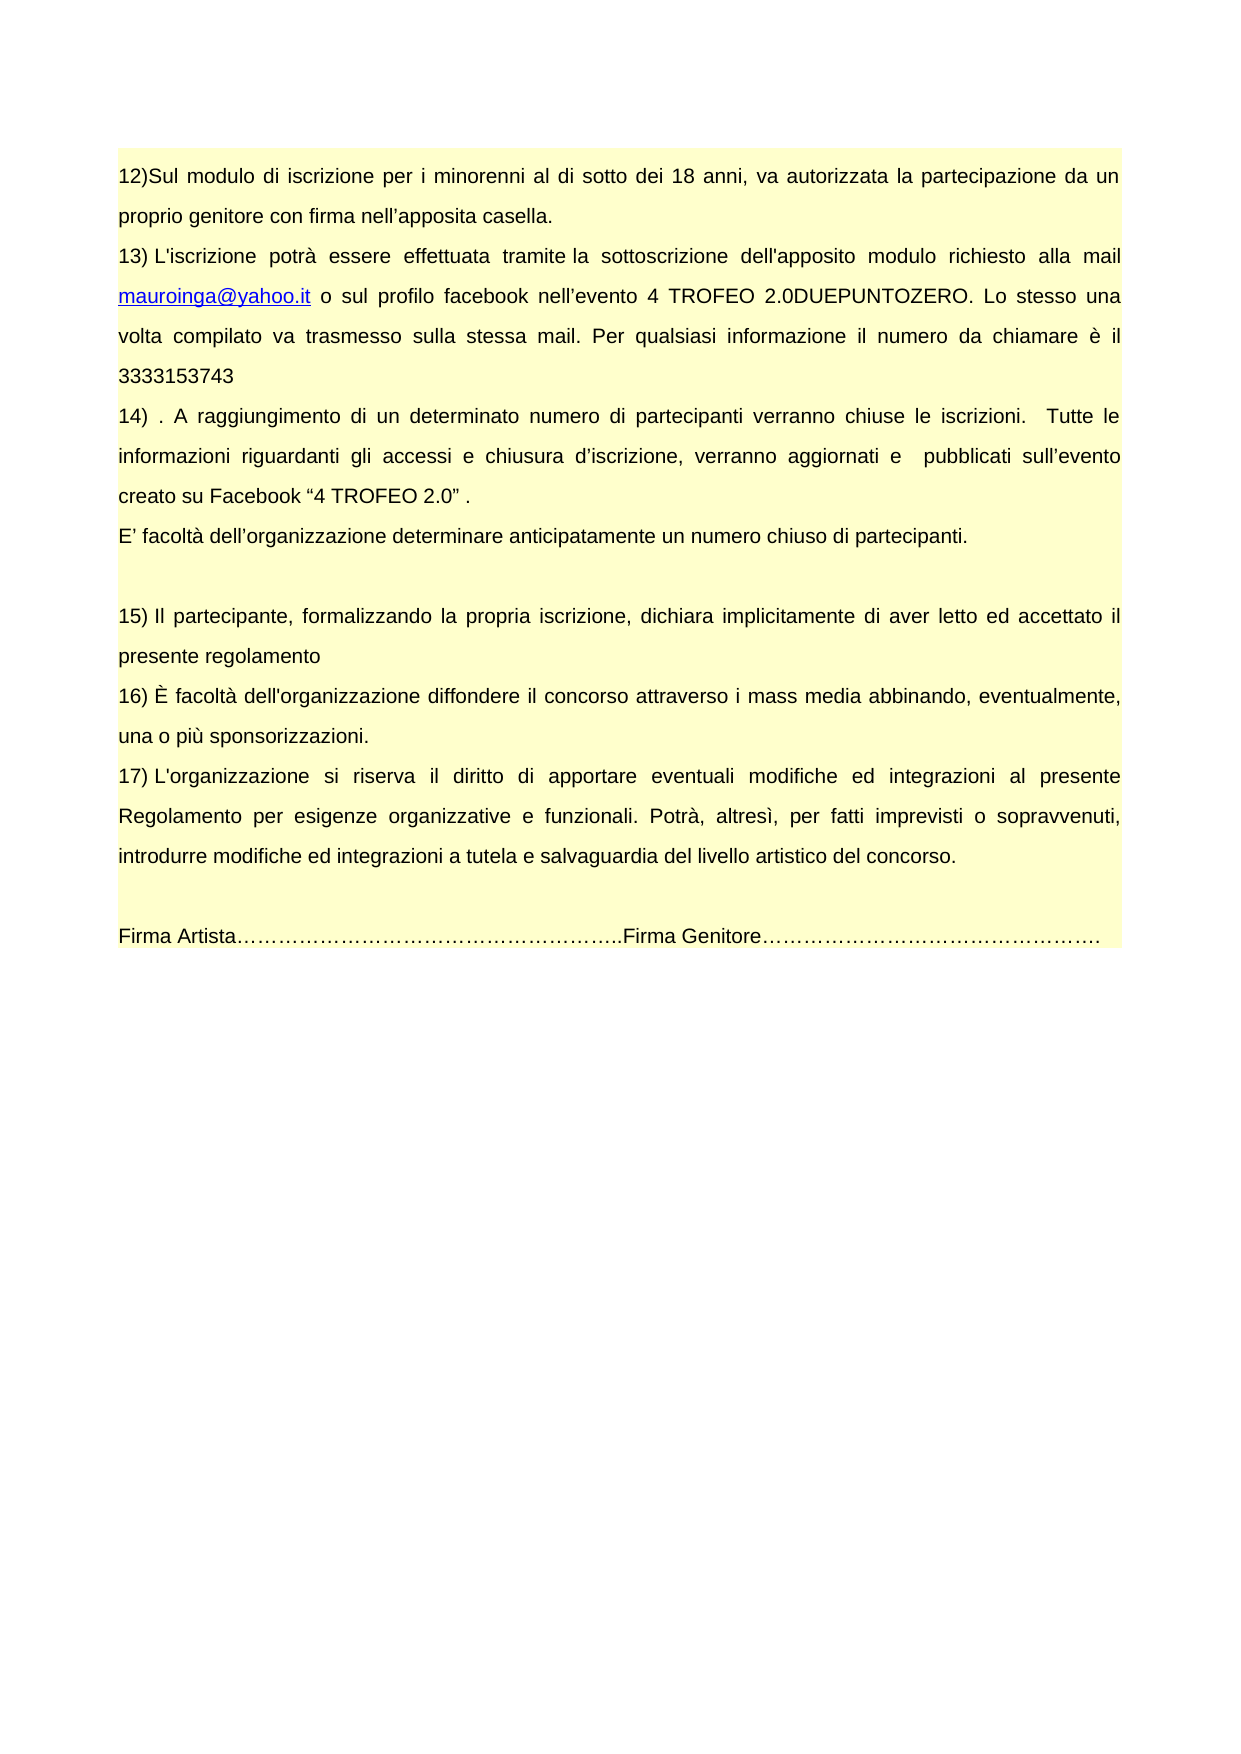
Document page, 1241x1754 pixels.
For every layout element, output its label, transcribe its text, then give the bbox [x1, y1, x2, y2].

text E’ facoltà dell’organizzazione determinare anticipatamente un numero chiuso di partecipanti. [118, 508, 1122, 548]
text 13) L'iscrizione potrà essere effettuata tramite la sottoscrizione dell'apposito modulo richiesto alla mail mauroinga@yahoo.it o sul profilo facebook nell’evento 4 TROFEO 2.0DUEPUNTOZERO. Lo stesso una volta compilato va trasmesso sulla stessa mail. Per qualsiasi informazione il numero da chiamare è il 3333153743 14) . A raggiungimento di un determinato numero di partecipanti verranno chiuse le iscrizioni. Tutte le informazioni riguardanti gli accessi e chiusura d’iscrizione, verranno aggiornati e pubblicati sull’evento creato su Facebook “4 TROFEO 2.0” . [118, 228, 1122, 508]
text 16) È facoltà dell'organizzazione diffondere il concorso attraverso i mass media abbinando, eventualmente, una o più sponsorizzazioni. [118, 668, 1122, 748]
text 17) L'organizzazione si riserva il diritto di apportare eventuali modifiche ed integrazioni al presente Regolamento per esigenze organizzative e funzionali. Potrà, altresì, per fatti imprevisti o sopravvenuti, introdurre modifiche ed integrazioni a tutela e salvaguardia del livello artistico del concorso. [118, 748, 1122, 868]
text 12)Sul modulo di iscrizione per i minorenni al di sotto dei 18 anni, va autorizzata la partecipazione da un proprio genitore con firma nell’apposita casella. [118, 148, 1122, 228]
text Firma Artista………………………………………………..Firma Genitore…………………………………………. [118, 908, 1122, 948]
text 15) Il partecipante, formalizzando la propria iscrizione, dichiara implicitamente di aver letto ed accettato il presente regolamento [118, 588, 1122, 668]
